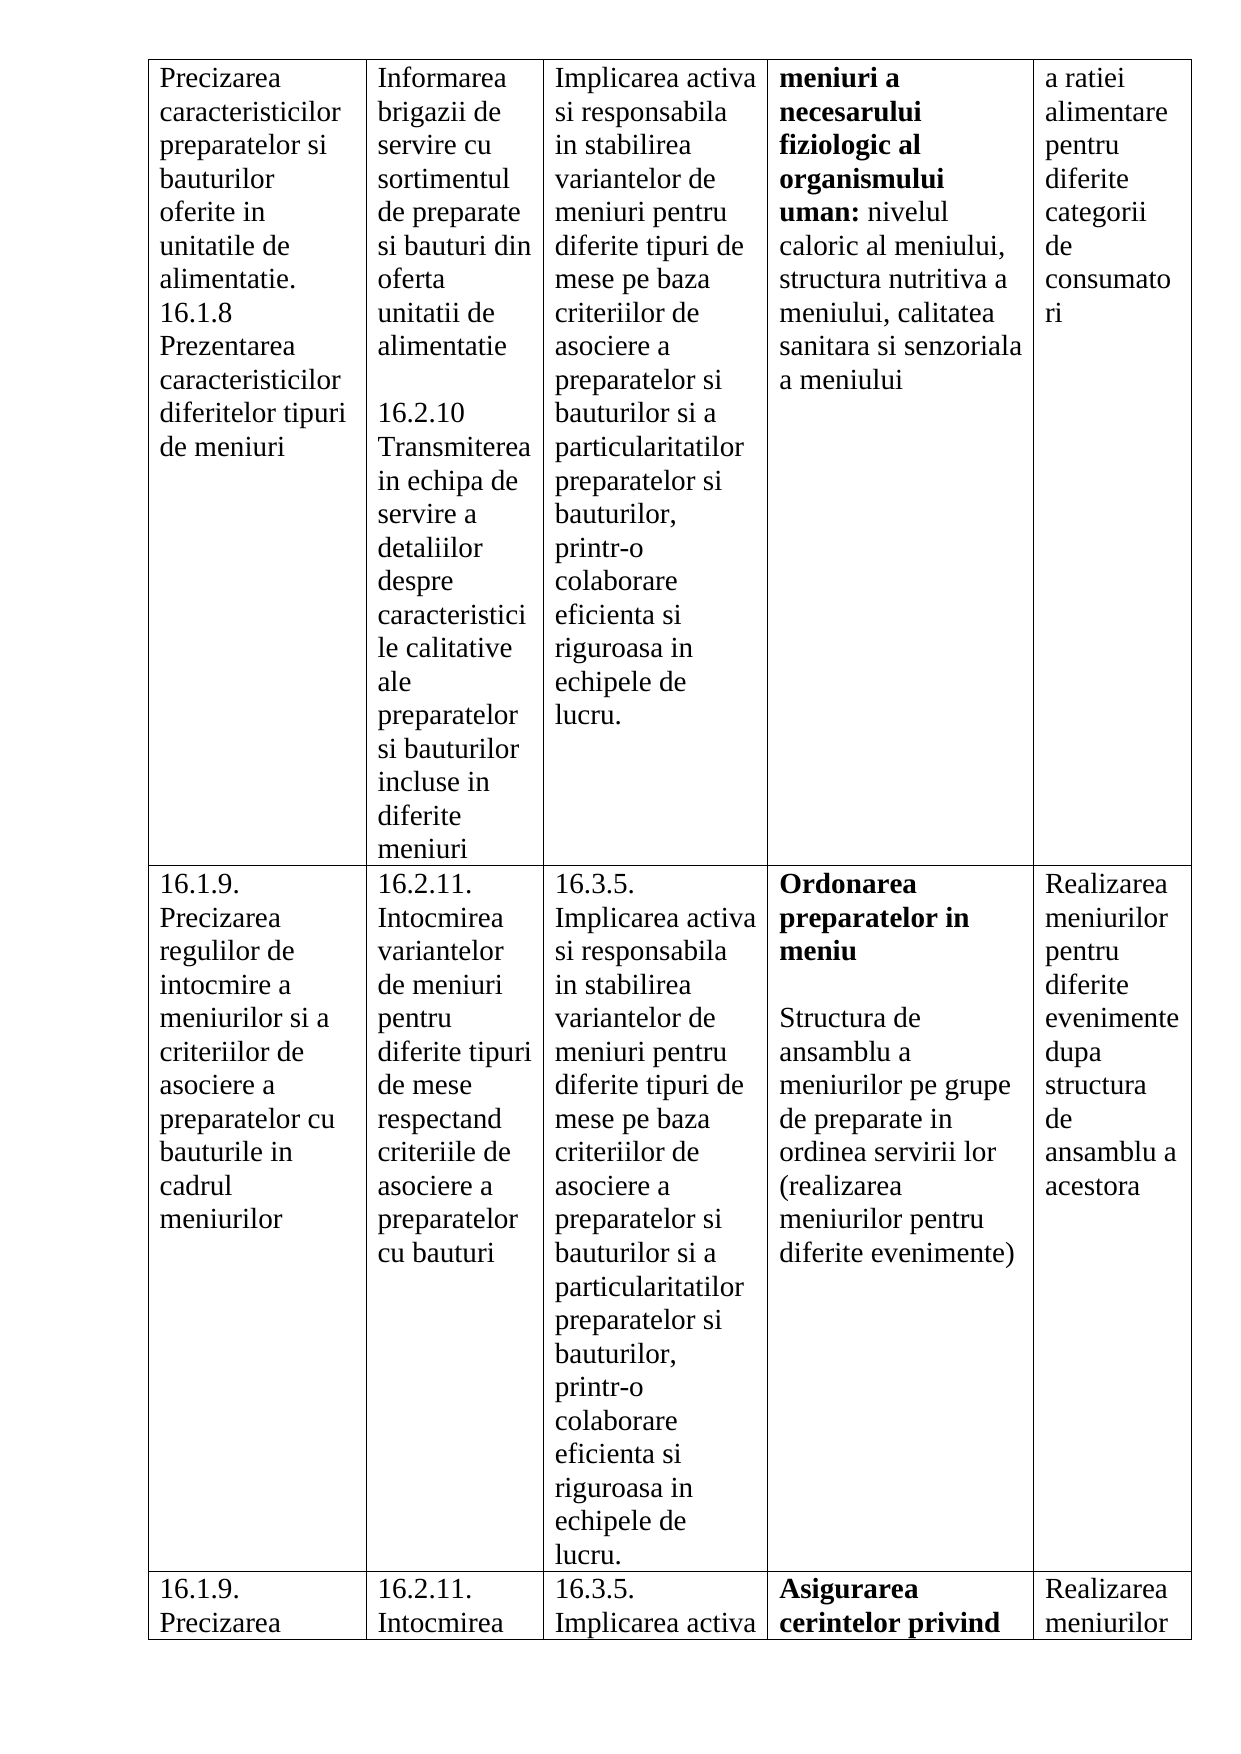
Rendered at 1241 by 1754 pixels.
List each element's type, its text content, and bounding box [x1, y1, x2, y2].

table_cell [149, 1572, 366, 1639]
table_cell 16.2.11. Intocmirea variantelor de meniuri pentru diferite tipuri de mese respectand criteriile de asociere a preparatelor cu bauturi [367, 866, 543, 1571]
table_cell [768, 1572, 1033, 1639]
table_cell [544, 60, 767, 865]
table_cell 16.1.9. Precizarea regulilor de intocmire a meniurilor si a criteriilor de asociere a preparatelor cu bauturile in cadrul meniurilor [149, 866, 366, 1571]
table_cell Realizarea meniurilor pentru diferite evenimentedupa structura de ansamblu a acestora [1034, 866, 1191, 1571]
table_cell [149, 60, 366, 865]
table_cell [1034, 60, 1191, 865]
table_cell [367, 1572, 543, 1639]
table_cell Ordonarea preparatelor in meniu Structura de ansamblu a meniurilor pe grupe de preparate in ordinea servirii lor (realizarea meniurilor pentru diferite evenimente) [768, 866, 1033, 1571]
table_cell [544, 1572, 767, 1639]
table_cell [1034, 1572, 1191, 1639]
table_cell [768, 60, 1033, 865]
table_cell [367, 60, 543, 865]
